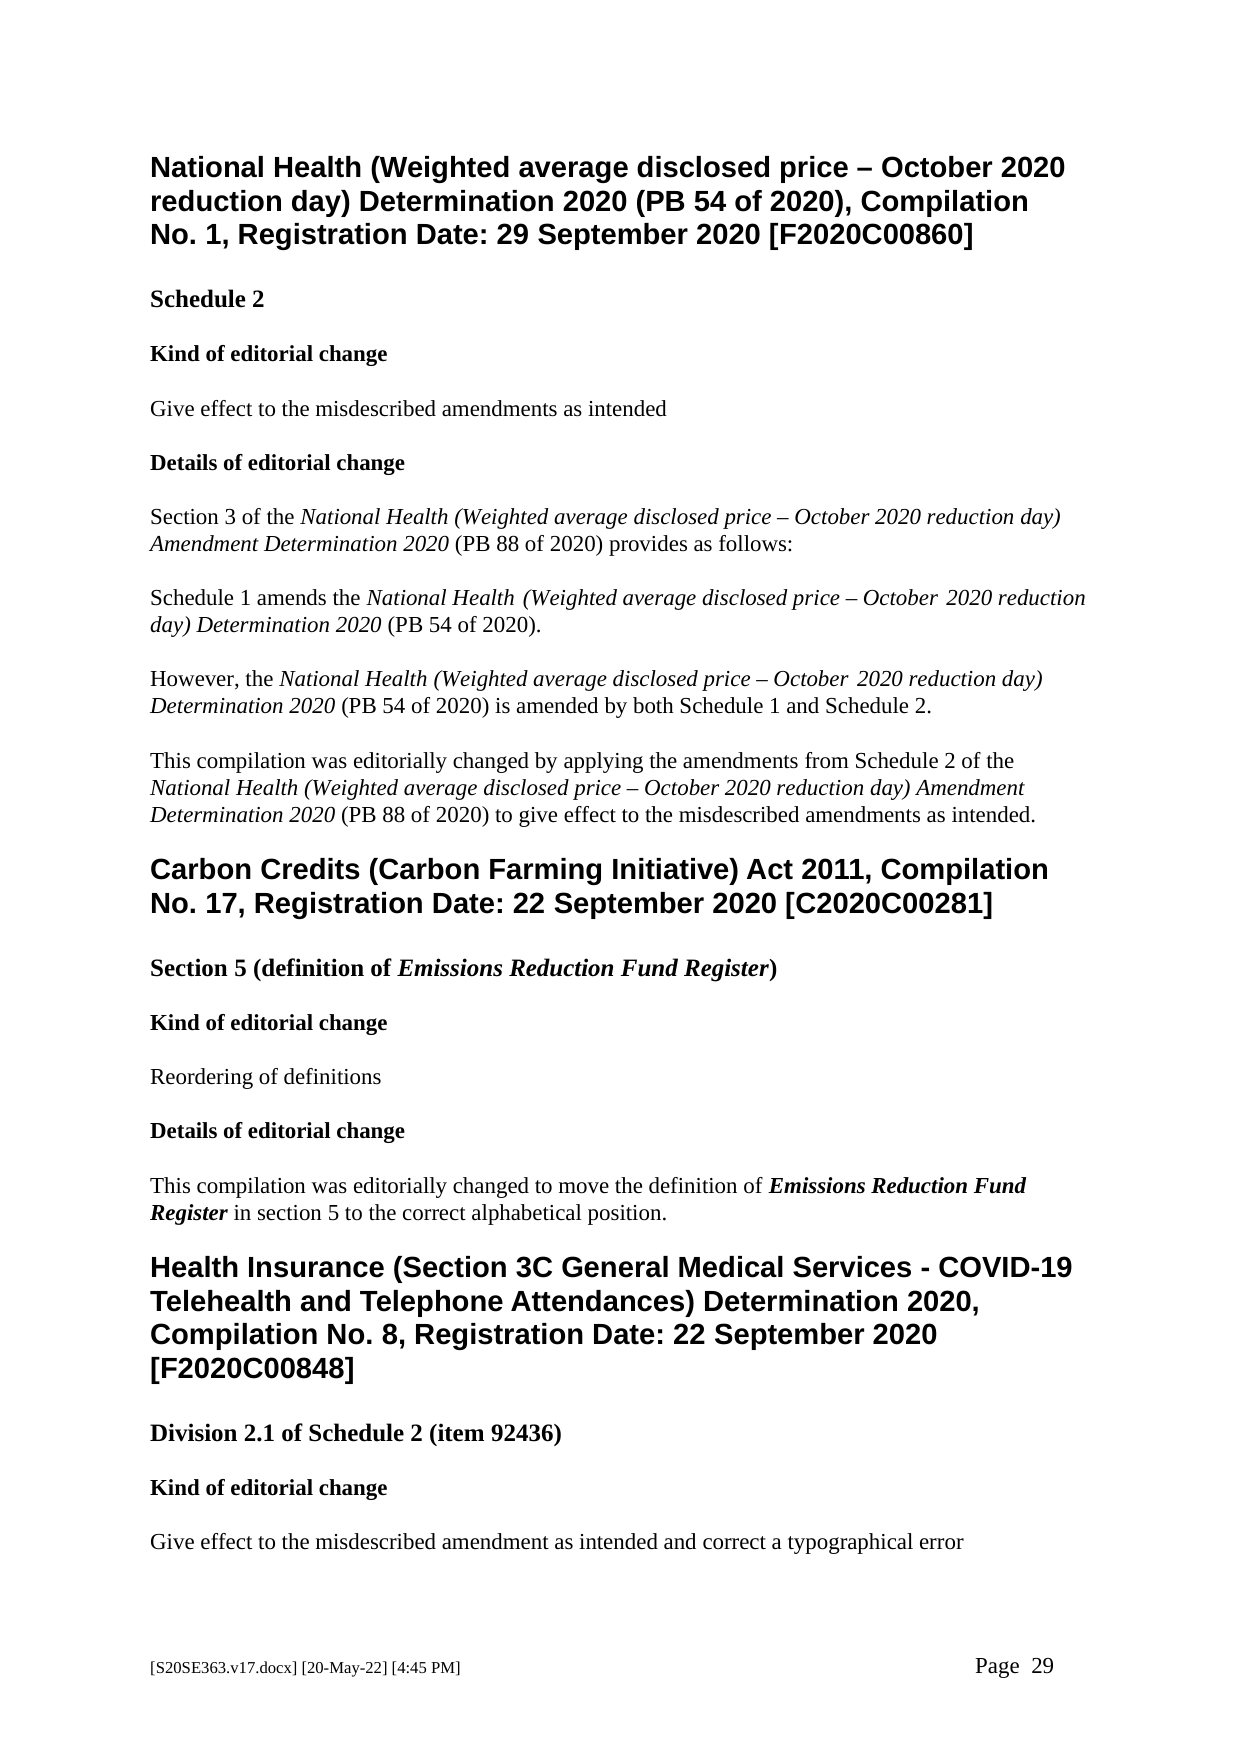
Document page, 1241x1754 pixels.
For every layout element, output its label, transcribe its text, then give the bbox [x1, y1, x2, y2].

text Schedule 1 amends the National Health (Weighted average disclosed price – October 2020 reduction day) Determination 2020 (PB 54 of 2020). [150, 583, 1090, 638]
text Section 3 of the National Health (Weighted average disclosed price – October 2020 reduction day) Amendment Determination 2020 (PB 88 of 2020) provides as follows: [150, 502, 1090, 556]
text This compilation was editorially changed by applying the amendments from Schedule 2 of the National Health (Weighted average disclosed price – October 2020 reduction day) Amendment Determination 2020 (PB 88 of 2020) to give effect to the misdescribed amendments as intended. [150, 746, 1090, 827]
text Give effect to the misdescribed amendments as intended [150, 394, 1090, 421]
text Kind of editorial change [150, 340, 1090, 367]
text Details of editorial change [150, 1117, 1090, 1144]
text This compilation was editorially changed to move the definition of Emissions Reduction Fund Register in section 5 to the correct alphabetical position. [150, 1171, 1090, 1225]
text Reordering of definitions [150, 1063, 1090, 1090]
text Kind of editorial change [150, 1008, 1090, 1036]
text Schedule 2 [150, 284, 1090, 313]
text Give effect to the misdescribed amendment as intended and correct a typographical error [150, 1528, 1090, 1555]
text Section 5 (definition of Emissions Reduction Fund Register) [150, 953, 1090, 981]
text Carbon Credits (Carbon Farming Initiative) Act 2011, Compilation No. 17, Registration Date: 22 September 2020 [C2020C00281] [150, 852, 1090, 919]
text Details of editorial change [150, 448, 1090, 475]
text National Health (Weighted average disclosed price – October 2020 reduction day) Determination 2020 (PB 54 of 2020), Compilation No. 1, Registration Date: 29 September 2020 [F2020C00860] [150, 150, 1090, 251]
text Health Insurance (Section 3C General Medical Services - COVID-19 Telehealth and Telephone Attendances) Determination 2020, Compilation No. 8, Registration Date: 22 September 2020 [F2020C00848] [150, 1250, 1090, 1384]
text Division 2.1 of Schedule 2 (item 92436) [150, 1418, 1090, 1446]
text Kind of editorial change [150, 1473, 1090, 1501]
text However, the National Health (Weighted average disclosed price – October 2020 reduction day) Determination 2020 (PB 54 of 2020) is amended by both Schedule 1 and Schedule 2. [150, 665, 1090, 719]
